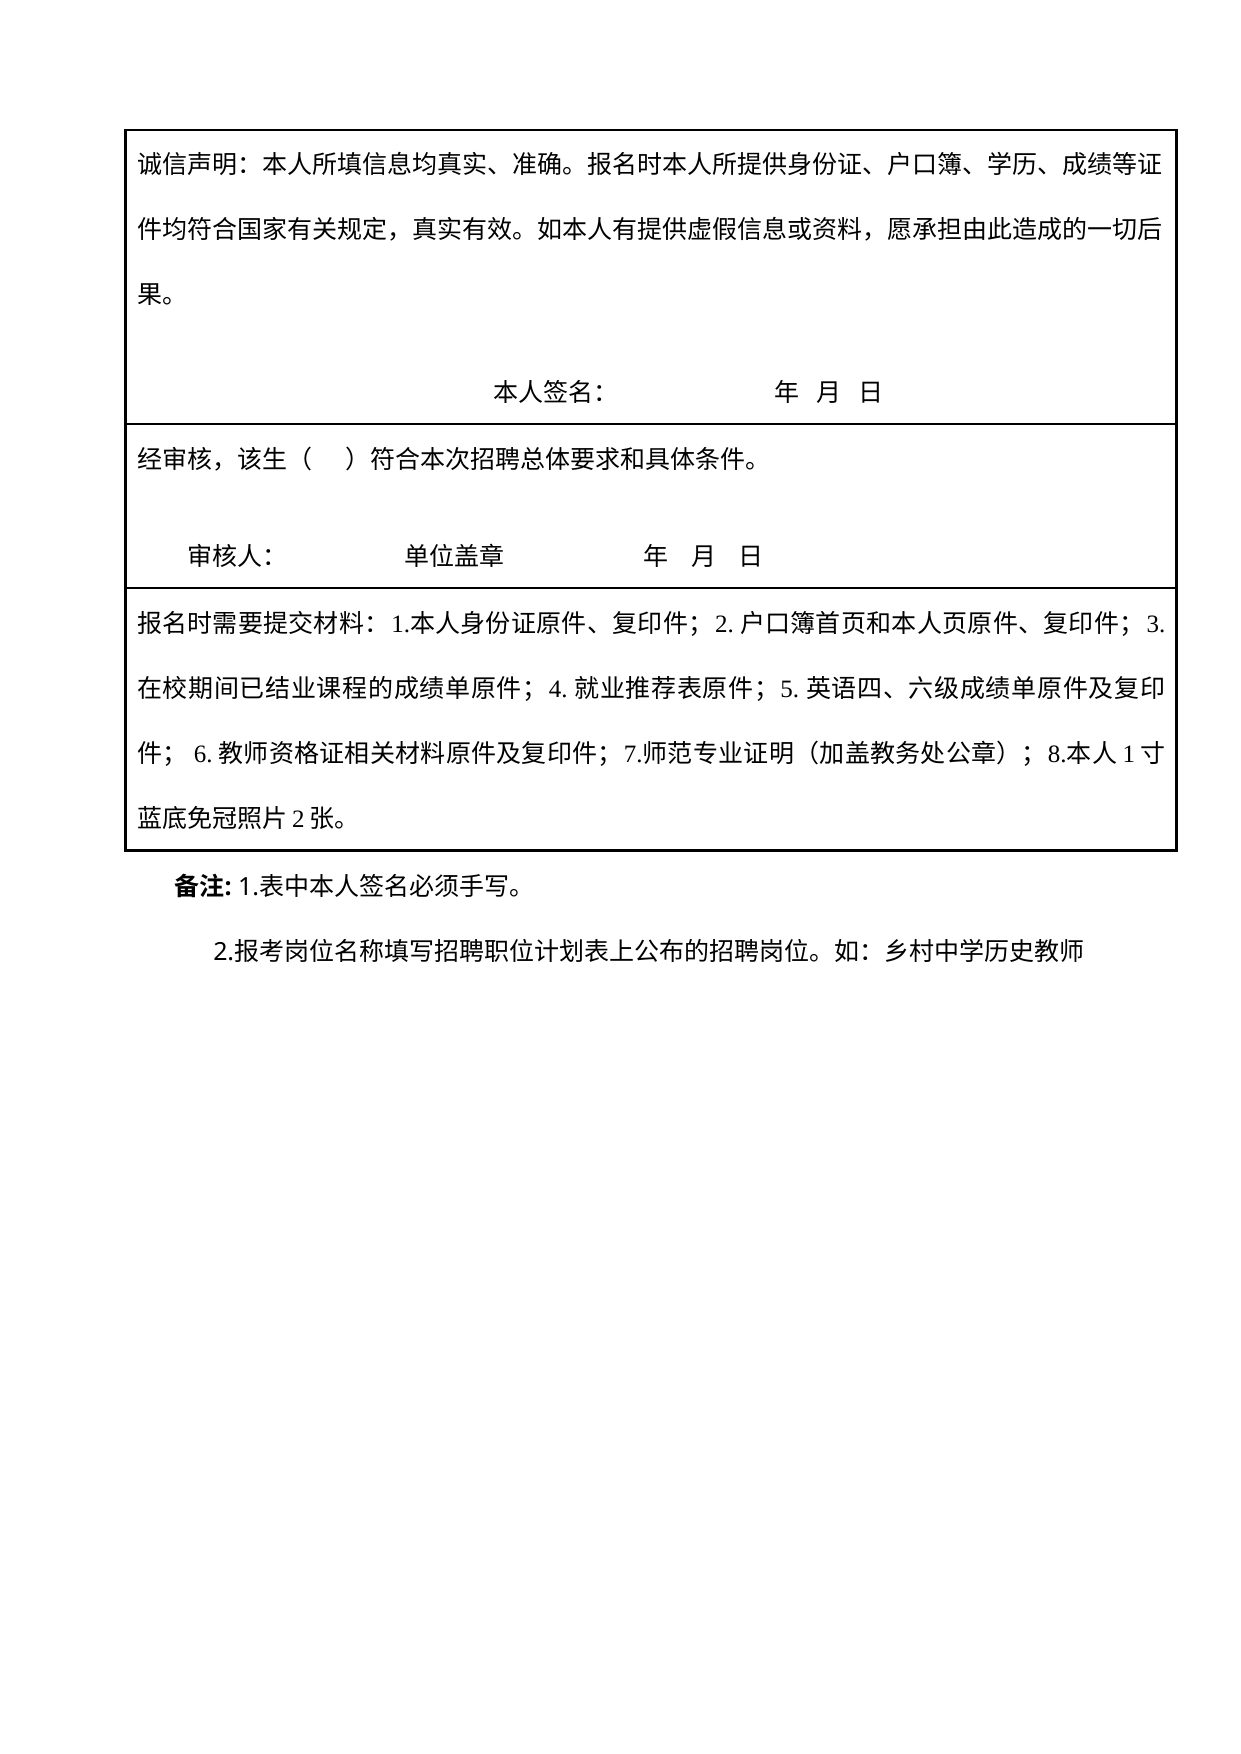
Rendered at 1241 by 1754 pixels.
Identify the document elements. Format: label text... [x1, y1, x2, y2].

table_cell 报名时需要提交材料：1.本人身份证原件、复印件；2. 户口簿首页和本人页原件、复印件；3. 在校期间已结业课程的成绩单原件；4. 就业推荐表原件；5. 英语四、六级成绩单原件及复印件； 6. 教师资格证相关材料原件及复印件；7.师范专业证明（加盖教务处公章）；8.本人 1寸蓝底免冠照片2张。 [127, 589, 1175, 849]
text 2.报考岗位名称填写招聘职位计划表上公布的招聘岗位。如：乡村中学历史教师 [124, 917, 1128, 982]
table_cell 诚信声明：本人所填信息均真实、准确。报名时本人所提供身份证、户口簿、学历、成绩等证件均符合国家有关规定，真实有效。如本人有提供虚假信息或资料，愿承担由此造成的一切后果。 本人签名： 年 月 日 [127, 131, 1175, 423]
table_cell 经审核，该生（ ）符合本次招聘总体要求和具体条件。 审核人： 单位盖章 年 月 日 [127, 425, 1175, 587]
text 备注: 1.表中本人签名必须手写。 [124, 852, 1128, 917]
